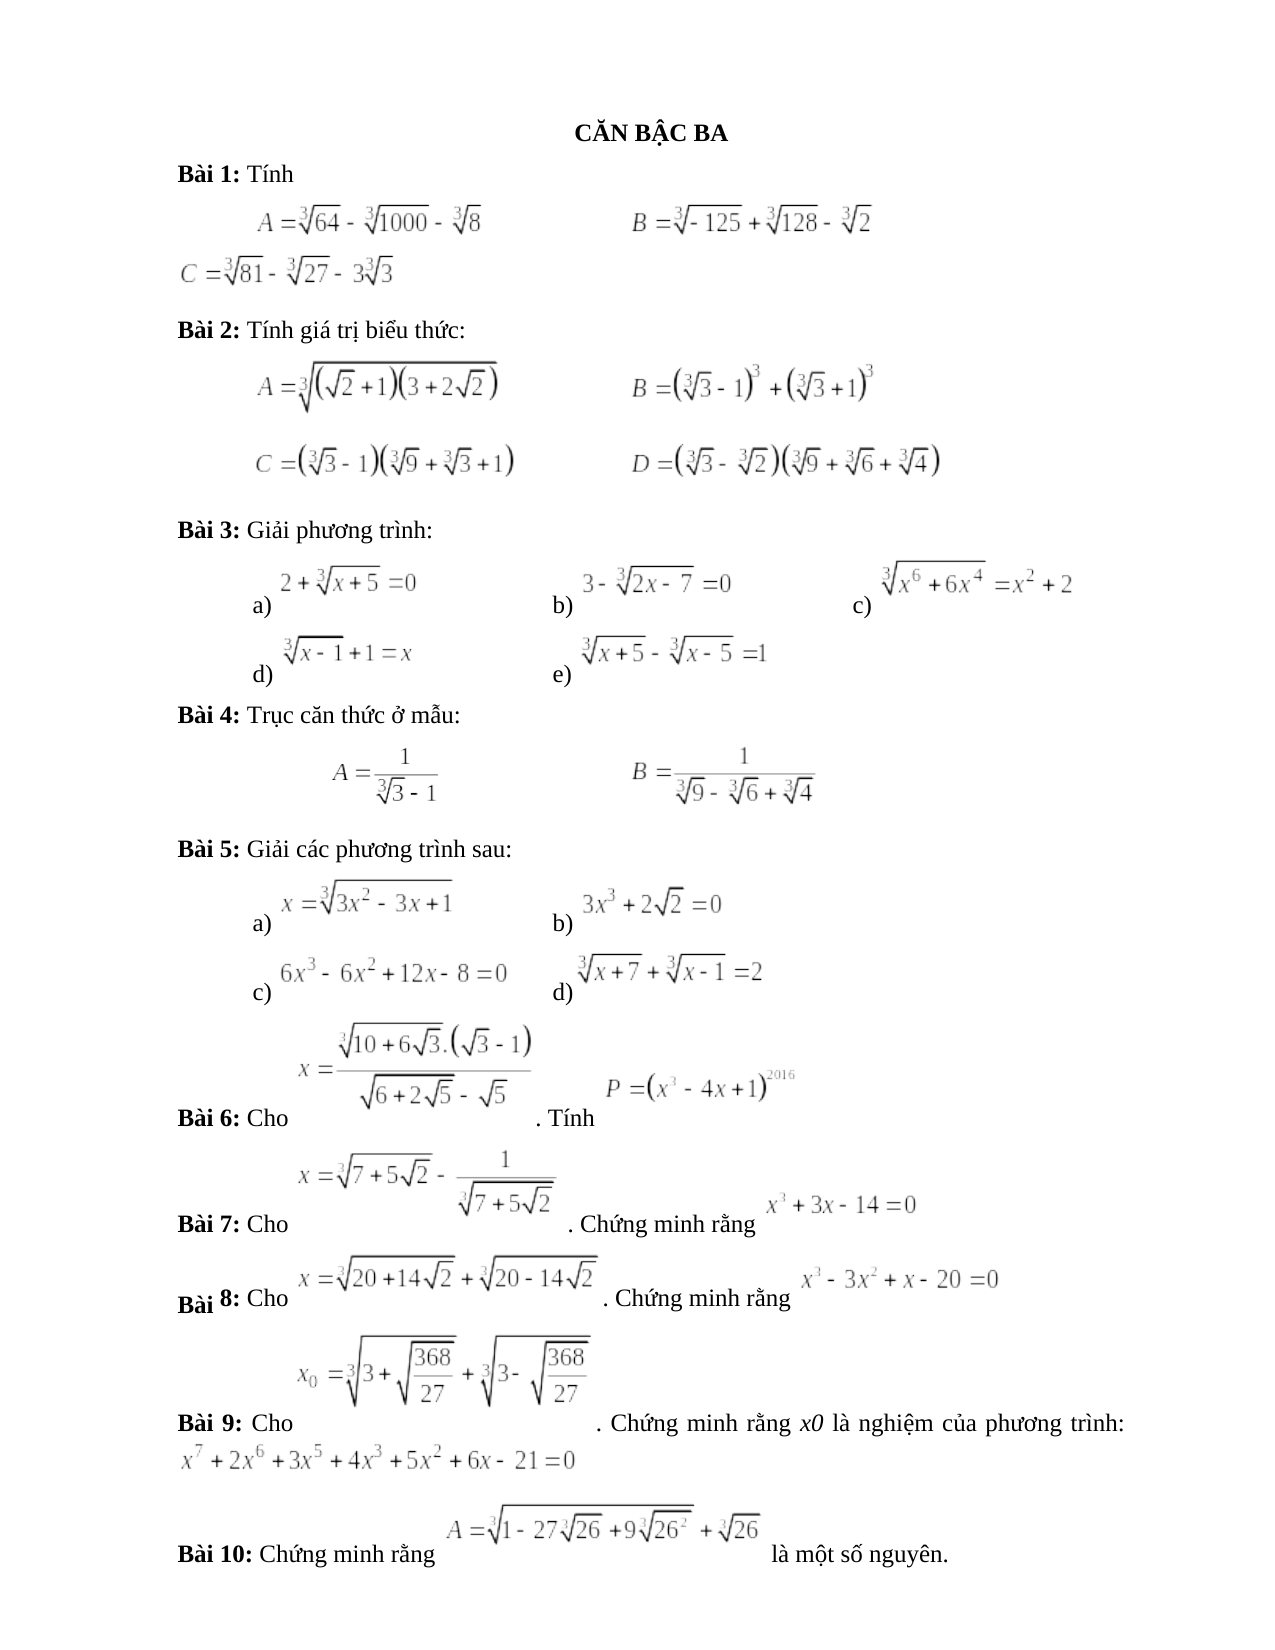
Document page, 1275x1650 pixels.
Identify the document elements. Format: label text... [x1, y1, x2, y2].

text Bài 2: Tính giá trị biểu thức: [177, 316, 1125, 344]
text Bài 3: Giải phương trình: [177, 516, 1125, 544]
text a) b) [177, 875, 1125, 937]
text a) b) c) [177, 557, 1125, 619]
text Bài 10: Chứng minh rằng là một số nguyên. [177, 1501, 1125, 1568]
text d) e) [177, 631, 1125, 688]
text Bài 1: Tính [177, 159, 1125, 188]
text Bài 4: Trục căn thức ở mẫu: [177, 700, 1125, 729]
text Bài 7: Cho . Chứng minh rằng [177, 1145, 1125, 1238]
text Bài 9: Cho. Chứng minh rằng x0 là nghiệm của phương trình: [177, 1332, 1125, 1488]
text Bài 8: Cho . Chứng minh rằng [177, 1250, 1125, 1319]
text Bài 5: Giải các phương trình sau: [177, 834, 1125, 863]
text CĂN BẬC BA [177, 118, 1125, 147]
text c) d) [177, 949, 1125, 1006]
text Bài 6: Cho . Tính [177, 1019, 1125, 1132]
